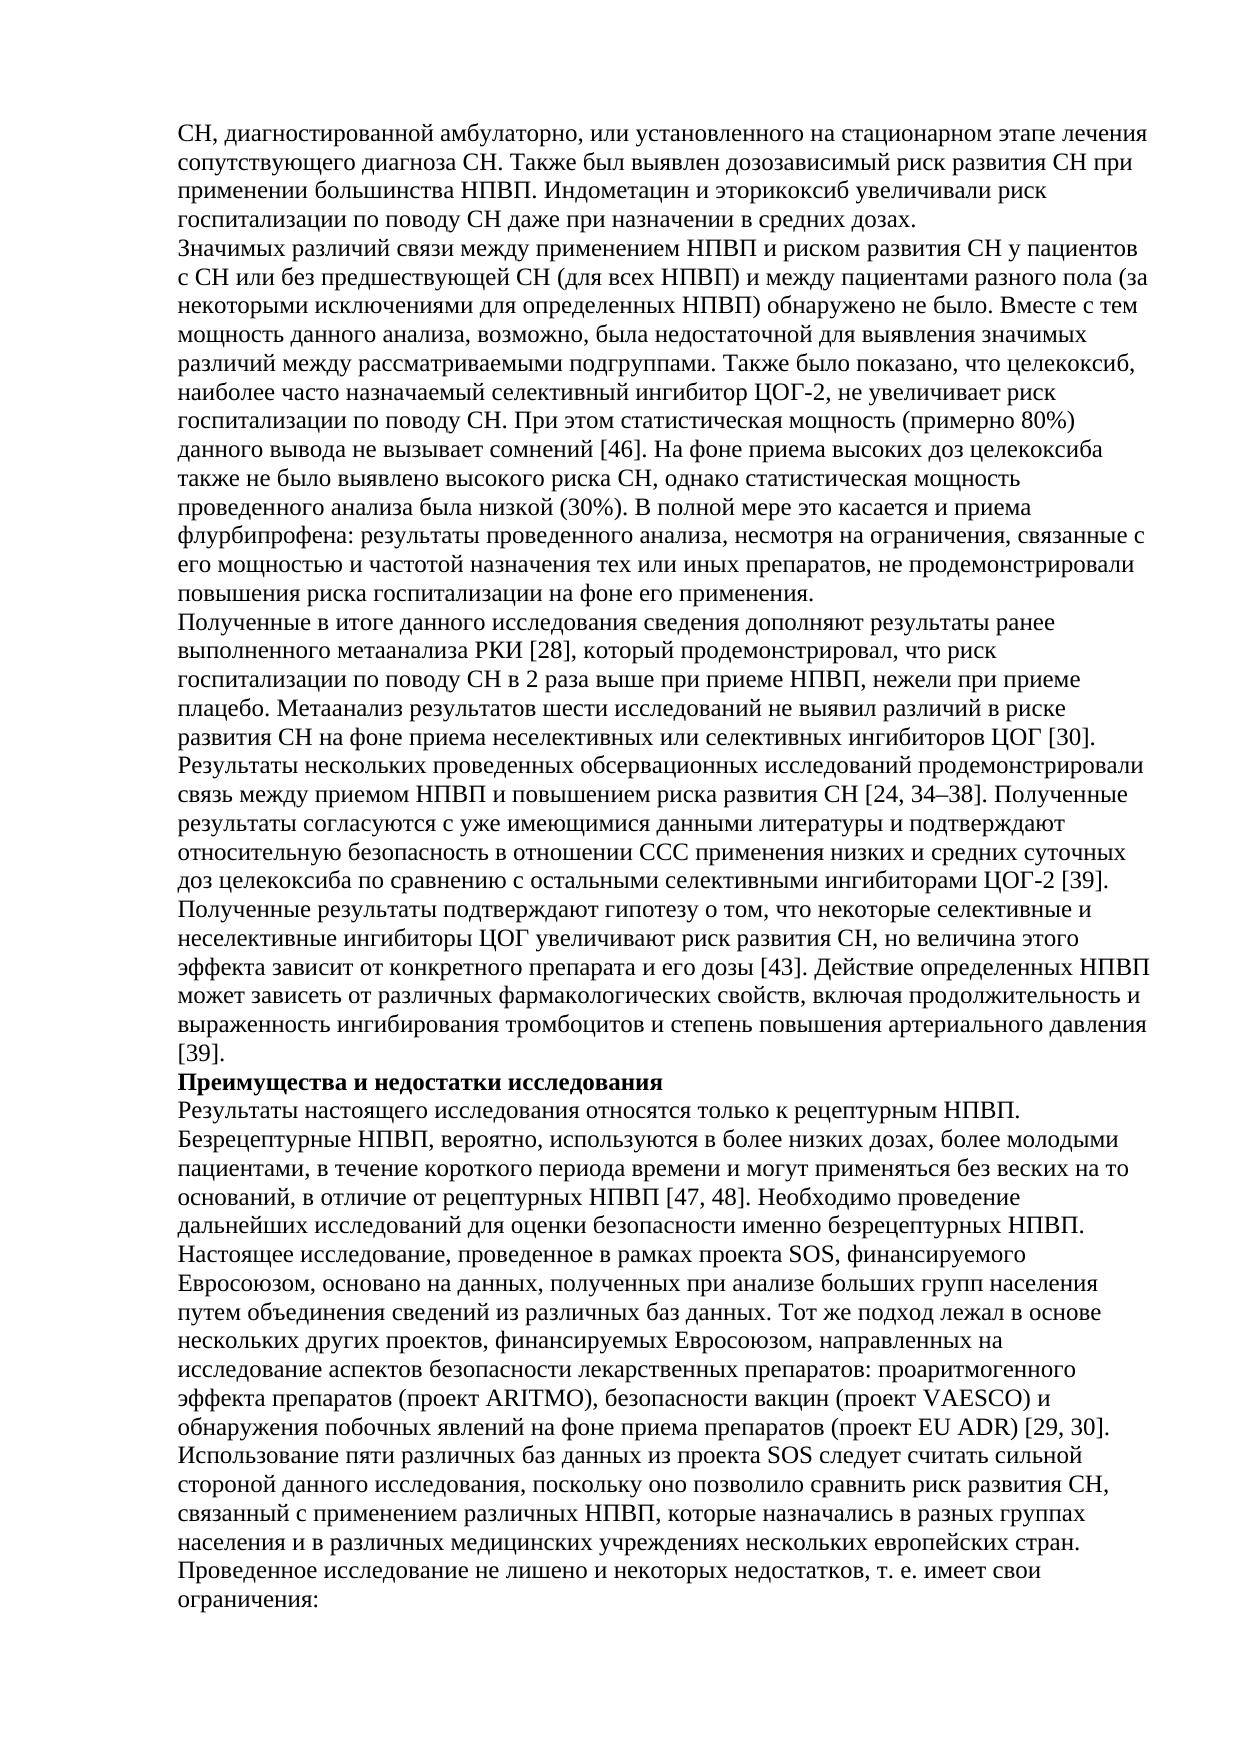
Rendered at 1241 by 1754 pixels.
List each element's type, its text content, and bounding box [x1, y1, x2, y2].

text Преимущества и недостатки исследования [177, 1067, 1152, 1096]
text Значимых различий связи между применением НПВП и риском развития СН у пациентов с СН или без предшествующей СН (для всех НПВП) и между пациентами разного пола (за некоторыми исключениями для определенных НПВП) обнаружено не было. Вместе с тем мощность данного анализа, возможно, была недостаточной для выявления значимых различий между рассматриваемыми подгруппами. Также было показано, что целекоксиб, наиболее часто назначаемый селективный ингибитор ЦОГ-2, не увеличивает риск госпитализации по поводу СН. При этом статистическая мощность (примерно 80%) данного вывода не вызывает сомнений [46]. На фоне приема высоких доз целекоксиба также не было выявлено высокого риска СН, однако статистическая мощность проведенного анализа была низкой (30%). В полной мере это касается и приема флурбипрофена: результаты проведенного анализа, несмотря на ограничения, связанные с его мощностью и частотой назначения тех или иных препаратов, не продемонстрировали повышения риска госпитализации на фоне его применения. [177, 233, 1152, 607]
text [177, 118, 1152, 233]
text Полученные результаты подтверждают гипотезу о том, что некоторые селективные и неселективные ингибиторы ЦОГ увеличивают риск развития СН, но величина этого эффекта зависит от конкретного препарата и его дозы [43]. Действие определенных НПВП может зависеть от различных фармакологических свойств, включая продолжительность и выраженность ингибирования тромбоцитов и степень повышения артериального давления [39]. [177, 894, 1152, 1067]
text Полученные в итоге данного исследования сведения дополняют результаты ранее выполненного метаанализа РКИ [28], который продемонстрировал, что риск госпитализации по поводу СН в 2 раза выше при приеме НПВП, нежели при приеме плацебо. Метаанализ результатов шести исследований не выявил различий в риске развития СН на фоне приема неселективных или селективных ингибиторов ЦОГ [30]. Результаты нескольких проведенных обсервационных исследований продемонстрировали связь между приемом НПВП и повышением риска развития СН [24, 34–38]. Полученные результаты согласуются с уже имеющимися данными литературы и подтверждают относительную безопасность в отношении ССС применения низких и средних суточных доз целекоксиба по сравнению с остальными селективными ингибиторами ЦОГ-2 [39]. [177, 607, 1152, 894]
text Результаты настоящего исследования относятся только к рецептурным НПВП. Безрецептурные НПВП, вероятно, используются в более низких дозах, более молодыми пациентами, в течение короткого периода времени и могут применяться без веских на то оснований, в отличие от рецептурных НПВП [47, 48]. Необходимо проведение дальнейших исследований для оценки безопасности именно безрецептурных НПВП. Настоящее исследование, проведенное в рамках проекта SOS, финансируемого Евросоюзом, основано на данных, полученных при анализе больших групп населения путем объединения сведений из различных баз данных. Тот же подход лежал в основе нескольких других проектов, финансируемых Евросоюзом, направленных на исследование аспектов безопасности лекарственных препаратов: проаритмогенного эффекта препаратов (проект ARITMO), безопасности вакцин (проект VAESCO) и обнаружения побочных явлений на фоне приема препаратов (проект ЕU ADR) [29, 30]. Использование пяти различных баз данных из проекта SOS следует считать сильной стороной данного исследования, поскольку оно позволило сравнить риск развития СН, связанный с применением различных НПВП, которые назначались в разных группах населения и в различных медицинских учреждениях нескольких европейских стран. [177, 1096, 1152, 1556]
text Проведенное исследование не лишено и некоторых недостатков, т. е. имеет свои ограничения: [177, 1556, 1152, 1613]
